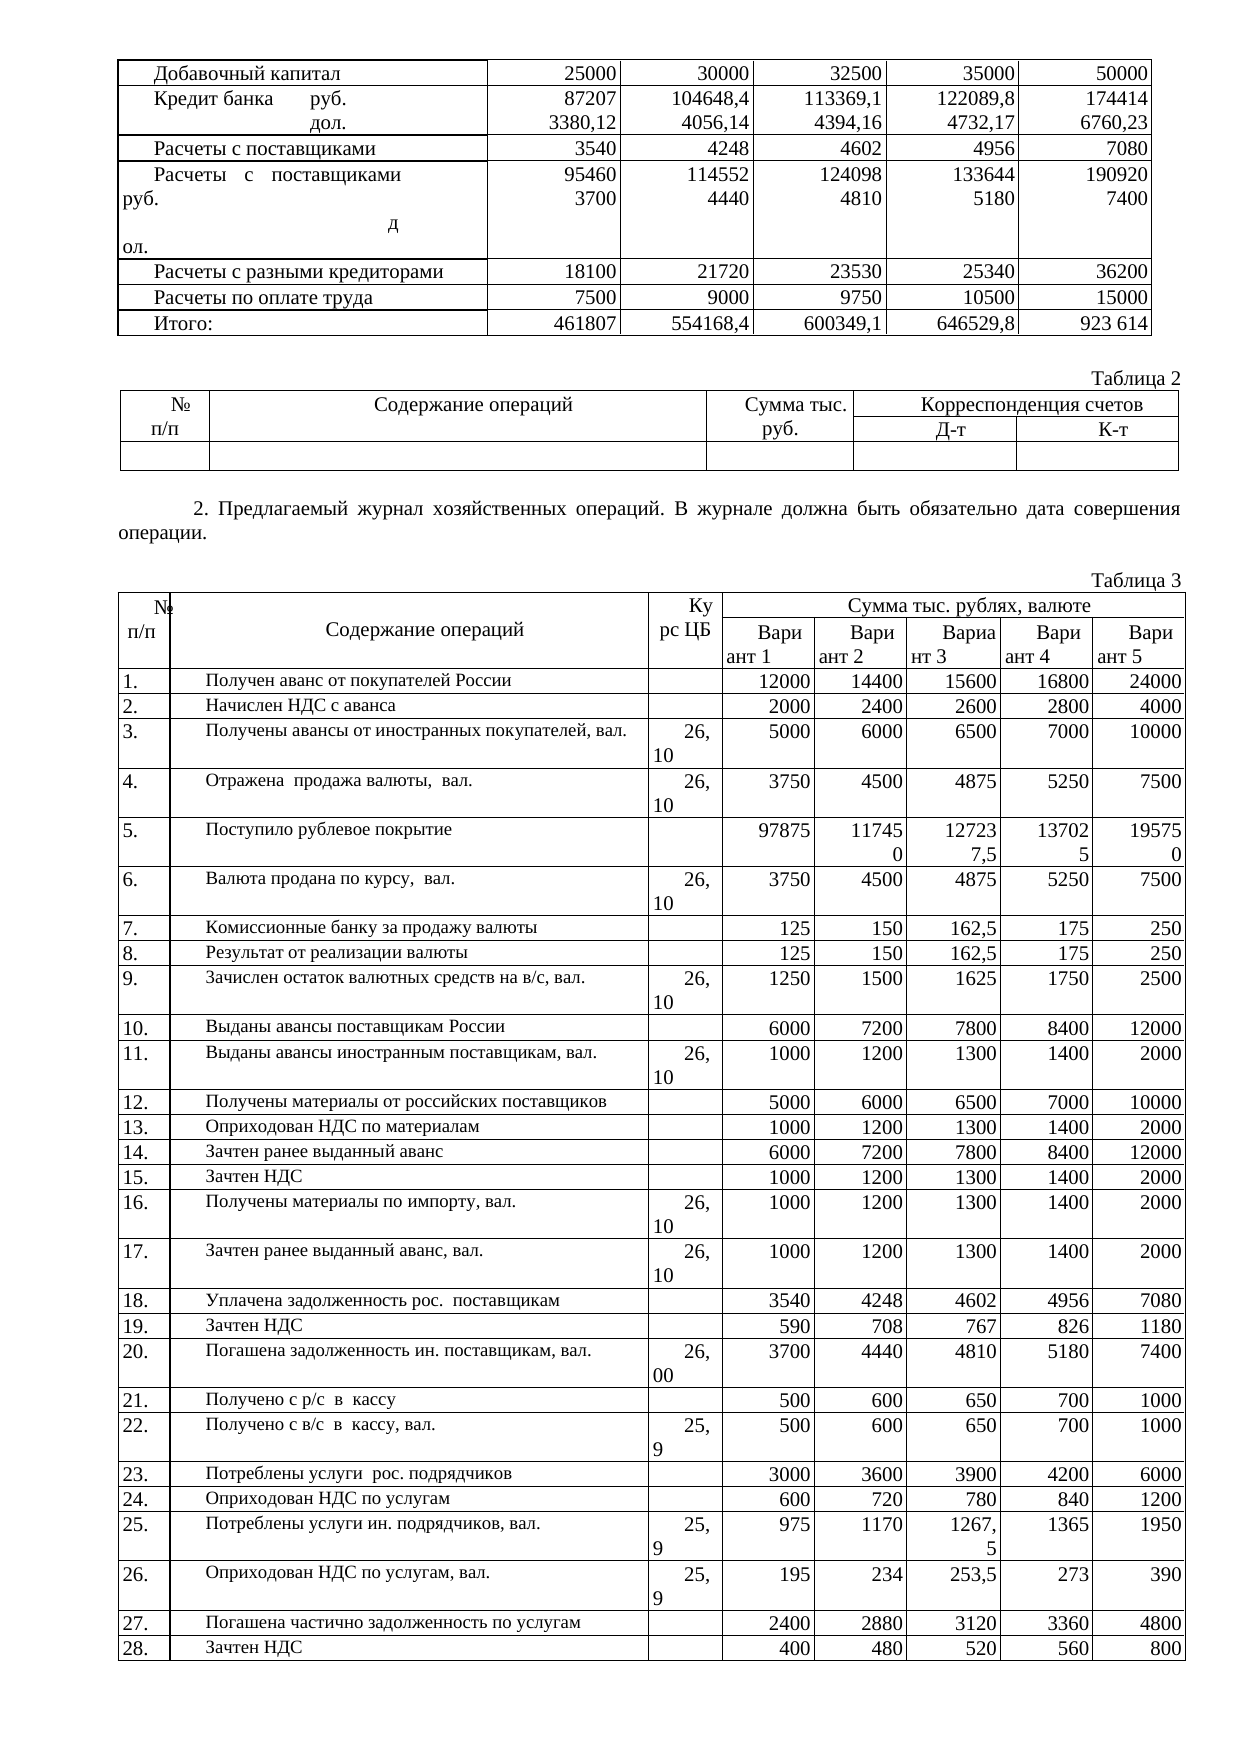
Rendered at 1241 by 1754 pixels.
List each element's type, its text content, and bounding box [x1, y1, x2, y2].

table_cell 560 [1001, 1636, 1092, 1660]
table_cell 122089,8 4732,17 [887, 86, 1018, 134]
table_cell 150 [815, 916, 906, 940]
table_cell 480 [815, 1636, 906, 1660]
table_cell [649, 916, 722, 940]
table_cell [854, 442, 1016, 470]
table_cell 1300 [907, 1165, 1000, 1189]
table_cell [119, 694, 169, 718]
table_cell 826 [1001, 1314, 1092, 1338]
table_header Курс ЦБ [649, 593, 722, 668]
table_cell [119, 1611, 169, 1635]
table_cell Потреблены услуги ин. подрядчиков, вал. [171, 1512, 648, 1560]
table_cell 6500 [907, 1090, 1000, 1114]
table_cell Д-т [854, 417, 1016, 441]
table_cell 127237,5 [907, 818, 1000, 866]
table_cell [406, 61, 487, 85]
table_cell 1300 [907, 1115, 1000, 1139]
table_cell [119, 769, 169, 817]
table_cell 1200 [815, 1165, 906, 1189]
table_cell [119, 818, 169, 866]
table_cell 2600 [907, 694, 1000, 718]
table_cell 16800 [1001, 669, 1092, 693]
table_cell 12000 [723, 669, 814, 693]
table_cell Отражена продажа валюты, вал. [171, 769, 648, 817]
table_cell 975 [723, 1512, 814, 1560]
table_cell 1170 [815, 1512, 906, 1560]
text Таблица 3 [118, 568, 1181, 592]
table_cell 3ачислен остаток валютных средств на в/с, вал. [171, 966, 648, 1014]
table_cell 250 [1093, 915, 1185, 940]
table_cell [119, 1388, 169, 1412]
table_cell 520 [907, 1636, 1000, 1660]
table_cell Уплачена задолженность рос. поставщикам [171, 1289, 648, 1312]
table_cell 162,5 [907, 941, 1000, 965]
table_cell 4875 [907, 769, 1000, 817]
table_cell 6500 [907, 719, 1000, 767]
table_cell 5180 [1001, 1339, 1092, 1387]
table_cell Зачтен НДС [171, 1165, 648, 1189]
table_cell [649, 1314, 722, 1338]
table_cell 190920 7400 [1019, 161, 1151, 258]
table_cell 273 [1001, 1561, 1092, 1609]
table_cell 4000 [1093, 693, 1185, 718]
table_cell Итого: [119, 311, 406, 335]
table_cell 1400 [1001, 1115, 1092, 1139]
table_cell 1400 [1001, 1190, 1092, 1238]
table_cell 113369,1 4394,16 [754, 86, 886, 134]
table_cell 1400 [1001, 1041, 1092, 1089]
table_cell 175 [1001, 916, 1092, 940]
table_cell 6000 [1093, 1461, 1185, 1486]
table_cell [649, 1015, 722, 1039]
table_header Содержание операций [210, 391, 706, 441]
table_cell 650 [907, 1388, 1000, 1412]
table_cell [649, 941, 722, 965]
text 2. Предлагаемый журнал хозяйственных операций. В журнале должна быть обязательно дата совершения операции. [118, 496, 1181, 544]
table_cell 7500 [1093, 768, 1185, 817]
table_cell 2500 [1093, 965, 1185, 1014]
table_cell [119, 1015, 169, 1039]
table_cell 1200 [815, 1190, 906, 1238]
table_cell [119, 1140, 169, 1164]
table_cell 400 [723, 1636, 814, 1660]
table_cell 2800 [1001, 694, 1092, 718]
table_cell 30000 [621, 60, 753, 85]
table_cell [406, 136, 487, 160]
table_cell [119, 1239, 169, 1287]
table_cell 174414 6760,23 [1019, 86, 1151, 134]
table_cell 6000 [815, 1090, 906, 1114]
table_cell Вариант 5 [1093, 617, 1185, 668]
table_cell Валюта продана по курсу, вал. [171, 867, 648, 915]
table_cell Кредит банка руб. дол. [119, 86, 406, 134]
table_cell 4500 [815, 867, 906, 915]
table_cell 26,10 [649, 1190, 722, 1238]
table_cell [119, 1636, 169, 1660]
table_cell 1200 [1093, 1486, 1185, 1511]
table_cell 26,00 [649, 1339, 722, 1387]
table_cell 3900 [907, 1462, 1000, 1486]
table_cell 7200 [815, 1140, 906, 1164]
table_cell 162,5 [907, 916, 1000, 940]
table_cell 7000 [1001, 1090, 1092, 1114]
table_cell 26,10 [649, 1239, 722, 1287]
table_cell 50000 [1019, 60, 1151, 85]
table_cell [707, 442, 853, 470]
table_cell 554168,4 [620, 310, 753, 335]
table_cell 780 [907, 1487, 1000, 1511]
table_cell [119, 1190, 169, 1238]
table_cell Зачтен НДС [171, 1314, 648, 1338]
table_cell 195750 [1093, 817, 1185, 866]
table_cell 26,10 [649, 1041, 722, 1089]
table_cell [119, 669, 169, 693]
table_cell [119, 1289, 169, 1312]
table_cell [119, 916, 169, 940]
table_cell 8400 [1001, 1140, 1092, 1164]
table_header Сумма тыс. рублях, валюте [723, 593, 1185, 617]
table_cell 800 [1093, 1635, 1185, 1660]
table_cell 10500 [887, 285, 1018, 309]
table_cell 26,10 [649, 966, 722, 1014]
table_cell 7080 [1093, 1288, 1185, 1312]
table_cell 25340 [887, 259, 1018, 283]
table_cell [649, 1140, 722, 1164]
table_cell 646529,8 [886, 310, 1019, 335]
table_cell 175 [1001, 941, 1092, 965]
table_cell 1000 [723, 1115, 814, 1139]
table_cell 2000 [1093, 1040, 1185, 1089]
table_cell Выданы авансы поставщикам России [171, 1015, 648, 1039]
table_cell [119, 719, 169, 767]
table_cell 4248 [815, 1289, 906, 1312]
table_cell 500 [723, 1388, 814, 1412]
table_cell 14400 [815, 669, 906, 693]
table_cell 3540 [723, 1289, 814, 1312]
table_cell 195 [723, 1561, 814, 1609]
table_cell [649, 1289, 722, 1312]
table_cell 2000 [1093, 1114, 1185, 1139]
table_cell 708 [815, 1314, 906, 1338]
table_cell Вариант 2 [815, 618, 906, 668]
table_cell Погашена задолженность ин. поставщикам, вал. [171, 1339, 648, 1387]
table_cell Получены материалы от российских поставщиков [171, 1090, 648, 1114]
table_cell 1000 [1093, 1412, 1185, 1461]
table_cell 923 614 [1019, 310, 1151, 335]
table_cell 3700 [723, 1339, 814, 1387]
table_cell 8400 [1001, 1015, 1092, 1039]
table_cell Погашена частично задолженность по услугам [171, 1611, 648, 1635]
table_cell 1000 [723, 1190, 814, 1238]
table_cell 4800 [1093, 1610, 1185, 1635]
table_cell 1180 [1093, 1313, 1185, 1338]
table_cell 15000 [1019, 285, 1151, 309]
table_cell 12000 [1093, 1139, 1185, 1164]
table_cell 1200 [815, 1041, 906, 1089]
table_cell 1300 [907, 1239, 1000, 1287]
table_cell Оприходован НДС по услугам, вал. [171, 1561, 648, 1609]
table_cell [119, 1339, 169, 1387]
table_cell 125 [723, 941, 814, 965]
table_cell 390 [1093, 1560, 1185, 1609]
table_cell [649, 669, 722, 693]
table_cell 4956 [1001, 1289, 1092, 1312]
table_cell [121, 442, 209, 470]
table_cell [406, 311, 487, 335]
table_cell 1000 [723, 1239, 814, 1287]
table_cell 700 [1001, 1388, 1092, 1412]
table_cell [119, 1413, 169, 1461]
table_cell 7800 [907, 1140, 1000, 1164]
table_cell 4248 [621, 135, 753, 160]
table_cell [649, 694, 722, 718]
table_cell 720 [815, 1487, 906, 1511]
table_header Сумма тыс. руб. [707, 391, 853, 441]
table_cell Зачтен ранее выданный аванс, вал. [171, 1239, 648, 1287]
table_cell [649, 1462, 722, 1486]
table_cell 840 [1001, 1487, 1092, 1511]
table_cell 35000 [887, 60, 1018, 85]
table_cell 7500 [1093, 866, 1185, 915]
table_cell Получено с в/с в кассу, вал. [171, 1413, 648, 1461]
table_cell [649, 1636, 722, 1660]
table_cell [119, 1090, 169, 1114]
table_cell Комиссионные банку за продажу валюты [171, 916, 648, 940]
table_cell 4440 [815, 1339, 906, 1387]
table_cell [406, 285, 487, 309]
table_cell [649, 1388, 722, 1412]
table_cell 137025 [1001, 818, 1092, 866]
table_cell [119, 1487, 169, 1511]
table_cell 461807 [488, 310, 620, 335]
table_cell 590 [723, 1314, 814, 1338]
table_cell 1000 [1093, 1387, 1185, 1412]
table_cell 2400 [723, 1611, 814, 1635]
table_cell 23530 [754, 259, 886, 283]
table_cell 117450 [815, 818, 906, 866]
table_cell 24000 [1093, 668, 1185, 693]
table_cell 125 [723, 916, 814, 940]
table_header № п/п [121, 391, 209, 441]
table_cell 1400 [1001, 1239, 1092, 1287]
table_cell 25000 [488, 60, 620, 85]
table_cell 500 [723, 1413, 814, 1461]
table_cell 18100 [488, 259, 620, 283]
table_cell Результат от реализации валюты [171, 941, 648, 965]
table_cell 25,9 [649, 1413, 722, 1461]
table_cell 5000 [723, 1090, 814, 1114]
table_cell 12000 [1093, 1014, 1185, 1039]
table_cell 3540 [488, 135, 620, 160]
table_cell 26,10 [649, 719, 722, 767]
table_cell 1000 [723, 1165, 814, 1189]
table_cell [406, 86, 487, 134]
table_cell 5250 [1001, 769, 1092, 817]
table_cell 3000 [723, 1462, 814, 1486]
table_cell 3360 [1001, 1611, 1092, 1635]
table_cell 2000 [1093, 1164, 1185, 1189]
table_cell 2000 [1093, 1238, 1185, 1287]
table_cell 25,9 [649, 1561, 722, 1609]
table_cell Добавочный капитал [119, 61, 406, 85]
table_cell 2400 [815, 694, 906, 718]
table_cell 10000 [1093, 718, 1185, 767]
table_cell 1750 [1001, 966, 1092, 1014]
table_cell Потреблены услуги рос. подрядчиков [171, 1462, 648, 1486]
table_cell Вариант 4 [1001, 618, 1092, 668]
table_cell Вариант 3 [907, 618, 1000, 668]
table_cell [649, 1487, 722, 1511]
table_cell 3750 [723, 769, 814, 817]
table_cell 767 [907, 1314, 1000, 1338]
table_cell Начислен НДС с аванса [171, 694, 648, 718]
table_cell 4200 [1001, 1462, 1092, 1486]
table_cell Поступило рублевое покрытие [171, 818, 648, 866]
table_cell 6000 [723, 1140, 814, 1164]
table_cell 25,9 [649, 1512, 722, 1560]
table_header Корреспонденция счетов [854, 391, 1178, 416]
table_cell [119, 1115, 169, 1139]
table_cell 1625 [907, 966, 1000, 1014]
table_cell 6000 [815, 719, 906, 767]
table_cell 133644 5180 [887, 161, 1018, 258]
table_cell 1500 [815, 966, 906, 1014]
table_cell 253,5 [907, 1561, 1000, 1609]
table_cell 36200 [1019, 259, 1151, 283]
table_cell 21720 [621, 259, 753, 283]
table_cell [649, 1115, 722, 1139]
table_cell 1365 [1001, 1512, 1092, 1560]
table_cell 26,10 [649, 769, 722, 817]
table_cell 1950 [1093, 1511, 1185, 1560]
table_cell 4602 [907, 1289, 1000, 1312]
table_cell 5250 [1001, 867, 1092, 915]
table_cell [119, 867, 169, 915]
table_cell 10000 [1093, 1089, 1185, 1114]
table_cell 7080 [1019, 135, 1151, 160]
table_cell [406, 162, 487, 258]
table_cell 150 [815, 941, 906, 965]
table_cell 600 [723, 1487, 814, 1511]
table_cell [119, 1165, 169, 1189]
table_cell [649, 1165, 722, 1189]
table_cell 250 [1093, 940, 1185, 965]
table_cell 7000 [1001, 719, 1092, 767]
table_cell 114552 4440 [621, 161, 753, 258]
text Таблица 2 [118, 363, 1181, 390]
table_cell Расчеты по оплате труда [119, 285, 406, 309]
table_cell 95460 3700 [488, 161, 620, 258]
table_cell 650 [907, 1413, 1000, 1461]
table_cell 700 [1001, 1413, 1092, 1461]
table_header Содержание операций [171, 593, 648, 668]
table_cell 1300 [907, 1190, 1000, 1238]
table_cell 1267,5 [907, 1512, 1000, 1560]
table_cell [119, 1462, 169, 1486]
table_cell [649, 1611, 722, 1635]
table_cell 2000 [723, 694, 814, 718]
table_cell 1300 [907, 1041, 1000, 1089]
table_cell Оприходован НДС по материалам [171, 1115, 648, 1139]
table_cell 6000 [723, 1015, 814, 1039]
table_cell [1017, 442, 1178, 470]
table_cell Выданы авансы иностранным поставщикам, вал. [171, 1041, 648, 1089]
table_cell [649, 1090, 722, 1114]
table_cell 600349,1 [753, 310, 886, 335]
table_cell 3750 [723, 867, 814, 915]
table_cell 4602 [754, 135, 886, 160]
table_cell 15600 [907, 669, 1000, 693]
table_cell [119, 1314, 169, 1338]
table_cell 3600 [815, 1462, 906, 1486]
table_cell 9000 [621, 285, 753, 309]
table_cell 7800 [907, 1015, 1000, 1039]
table_cell Зачтен ранее выданный аванс [171, 1140, 648, 1164]
table_cell 32500 [754, 60, 886, 85]
table_cell Расчеты с поставщиками руб. дол. [119, 162, 406, 258]
table_cell 9750 [754, 285, 886, 309]
table_cell [119, 1512, 169, 1560]
table_cell 234 [815, 1561, 906, 1609]
table_cell 4810 [907, 1339, 1000, 1387]
table_cell 2000 [1093, 1189, 1185, 1238]
table_cell [649, 818, 722, 866]
table_cell 1000 [723, 1041, 814, 1089]
table_cell 7400 [1093, 1338, 1185, 1387]
table_cell [119, 966, 169, 1014]
table_cell 4500 [815, 769, 906, 817]
table_cell 1400 [1001, 1165, 1092, 1189]
table_cell 7500 [488, 285, 620, 309]
table_cell 2880 [815, 1611, 906, 1635]
table_cell 104648,4 4056,14 [621, 86, 753, 134]
table_cell 3120 [907, 1611, 1000, 1635]
table_cell 87207 3380,12 [488, 86, 620, 134]
table_cell 7200 [815, 1015, 906, 1039]
table_cell Расчеты с разными кредиторами [119, 260, 487, 283]
table_cell 600 [815, 1388, 906, 1412]
table_cell [210, 442, 706, 470]
table_cell [119, 1041, 169, 1089]
table_cell 4956 [887, 135, 1018, 160]
table_cell 5000 [723, 719, 814, 767]
table_cell Получено с р/с в кассу [171, 1388, 648, 1412]
table_cell [119, 1561, 169, 1609]
table_cell 1200 [815, 1239, 906, 1287]
table_cell Получен аванс от покупателей России [171, 669, 648, 693]
table_cell 600 [815, 1413, 906, 1461]
table_cell 4875 [907, 867, 1000, 915]
table_cell Зачтен НДС [171, 1636, 648, 1660]
table_cell 1200 [815, 1115, 906, 1139]
table_header № п/п [119, 593, 169, 668]
table_cell Оприходован НДС по услугам [171, 1487, 648, 1511]
table_cell [119, 941, 169, 965]
table_cell Вариант 1 [723, 618, 814, 668]
table_cell Получены материалы по импорту, вал. [171, 1190, 648, 1238]
table_cell 1250 [723, 966, 814, 1014]
table_cell 124098 4810 [754, 161, 886, 258]
table_cell Расчеты с поставщиками [119, 136, 406, 160]
table_cell 26,10 [649, 867, 722, 915]
table_cell Получены авансы от иностранных покупателей, вал. [171, 719, 648, 767]
table_cell К-т [1017, 417, 1178, 441]
table_cell 97875 [723, 818, 814, 866]
